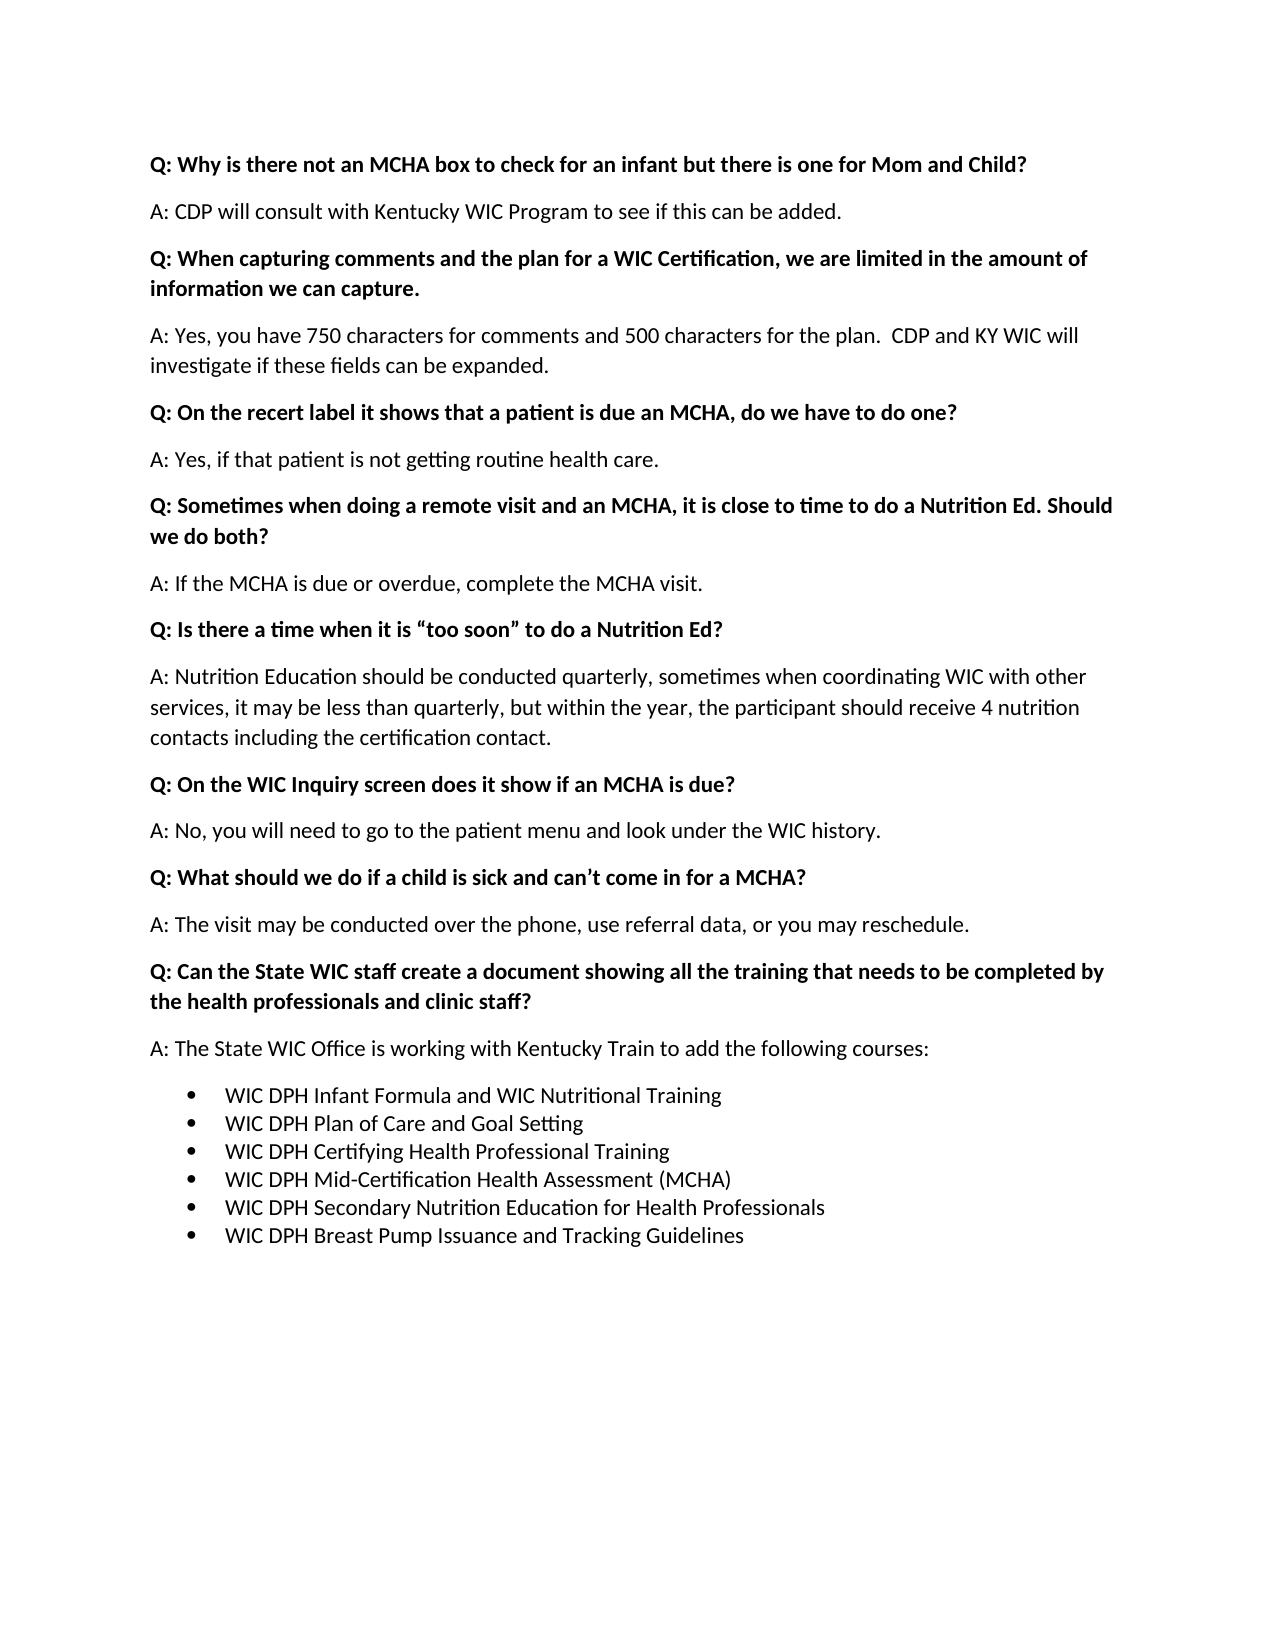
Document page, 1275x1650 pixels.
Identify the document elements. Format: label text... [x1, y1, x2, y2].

text Q: On the WIC Inquiry screen does it show if an MCHA is due? [150, 770, 1125, 798]
text Q: Why is there not an MCHA box to check for an infant but there is one for Mom and Child? [150, 150, 1125, 178]
text Q: On the recert label it shows that a patient is due an MCHA, do we have to do one? [150, 398, 1125, 426]
text A: The visit may be conducted over the phone, use referral data, or you may reschedule. [150, 910, 1125, 938]
list WIC DPH Certifying Health Professional Training [187, 1137, 1125, 1165]
list WIC DPH Mid-Certification Health Assessment (MCHA) [187, 1165, 1125, 1193]
text A: Yes, you have 750 characters for comments and 500 characters for the plan. CDP and KY WIC will investigate if these fields can be expanded. [150, 321, 1125, 379]
text A: No, you will need to go to the patient menu and look under the WIC history. [150, 817, 1125, 845]
text A: If the MCHA is due or overdue, complete the MCHA visit. [150, 569, 1125, 597]
text A: Nutrition Education should be conducted quarterly, sometimes when coordinating WIC with other services, it may be less than quarterly, but within the year, the participant should receive 4 nutrition contacts including the certification contact. [150, 662, 1125, 751]
list WIC DPH Breast Pump Issuance and Tracking Guidelines [187, 1221, 1125, 1249]
text Q: What should we do if a child is sick and can’t come in for a MCHA? [150, 863, 1125, 892]
text Q: When capturing comments and the plan for a WIC Certification, we are limited in the amount of information we can capture. [150, 244, 1125, 302]
text Q: Can the State WIC staff create a document showing all the training that needs to be completed by the health professionals and clinic staff? [150, 957, 1125, 1016]
text A: Yes, if that patient is not getting routine health care. [150, 445, 1125, 473]
text Q: Is there a time when it is “too soon” to do a Nutrition Ed? [150, 616, 1125, 644]
text Q: Sometimes when doing a remote visit and an MCHA, it is close to time to do a Nutrition Ed. Should we do both? [150, 492, 1125, 550]
text A: The State WIC Office is working with Kentucky Train to add the following courses: [150, 1034, 1125, 1062]
list WIC DPH Infant Formula and WIC Nutritional Training [187, 1081, 1125, 1109]
list WIC DPH Plan of Care and Goal Setting [187, 1109, 1125, 1137]
text A: CDP will consult with Kentucky WIC Program to see if this can be added. [150, 197, 1125, 225]
list WIC DPH Secondary Nutrition Education for Health Professionals [187, 1193, 1125, 1221]
